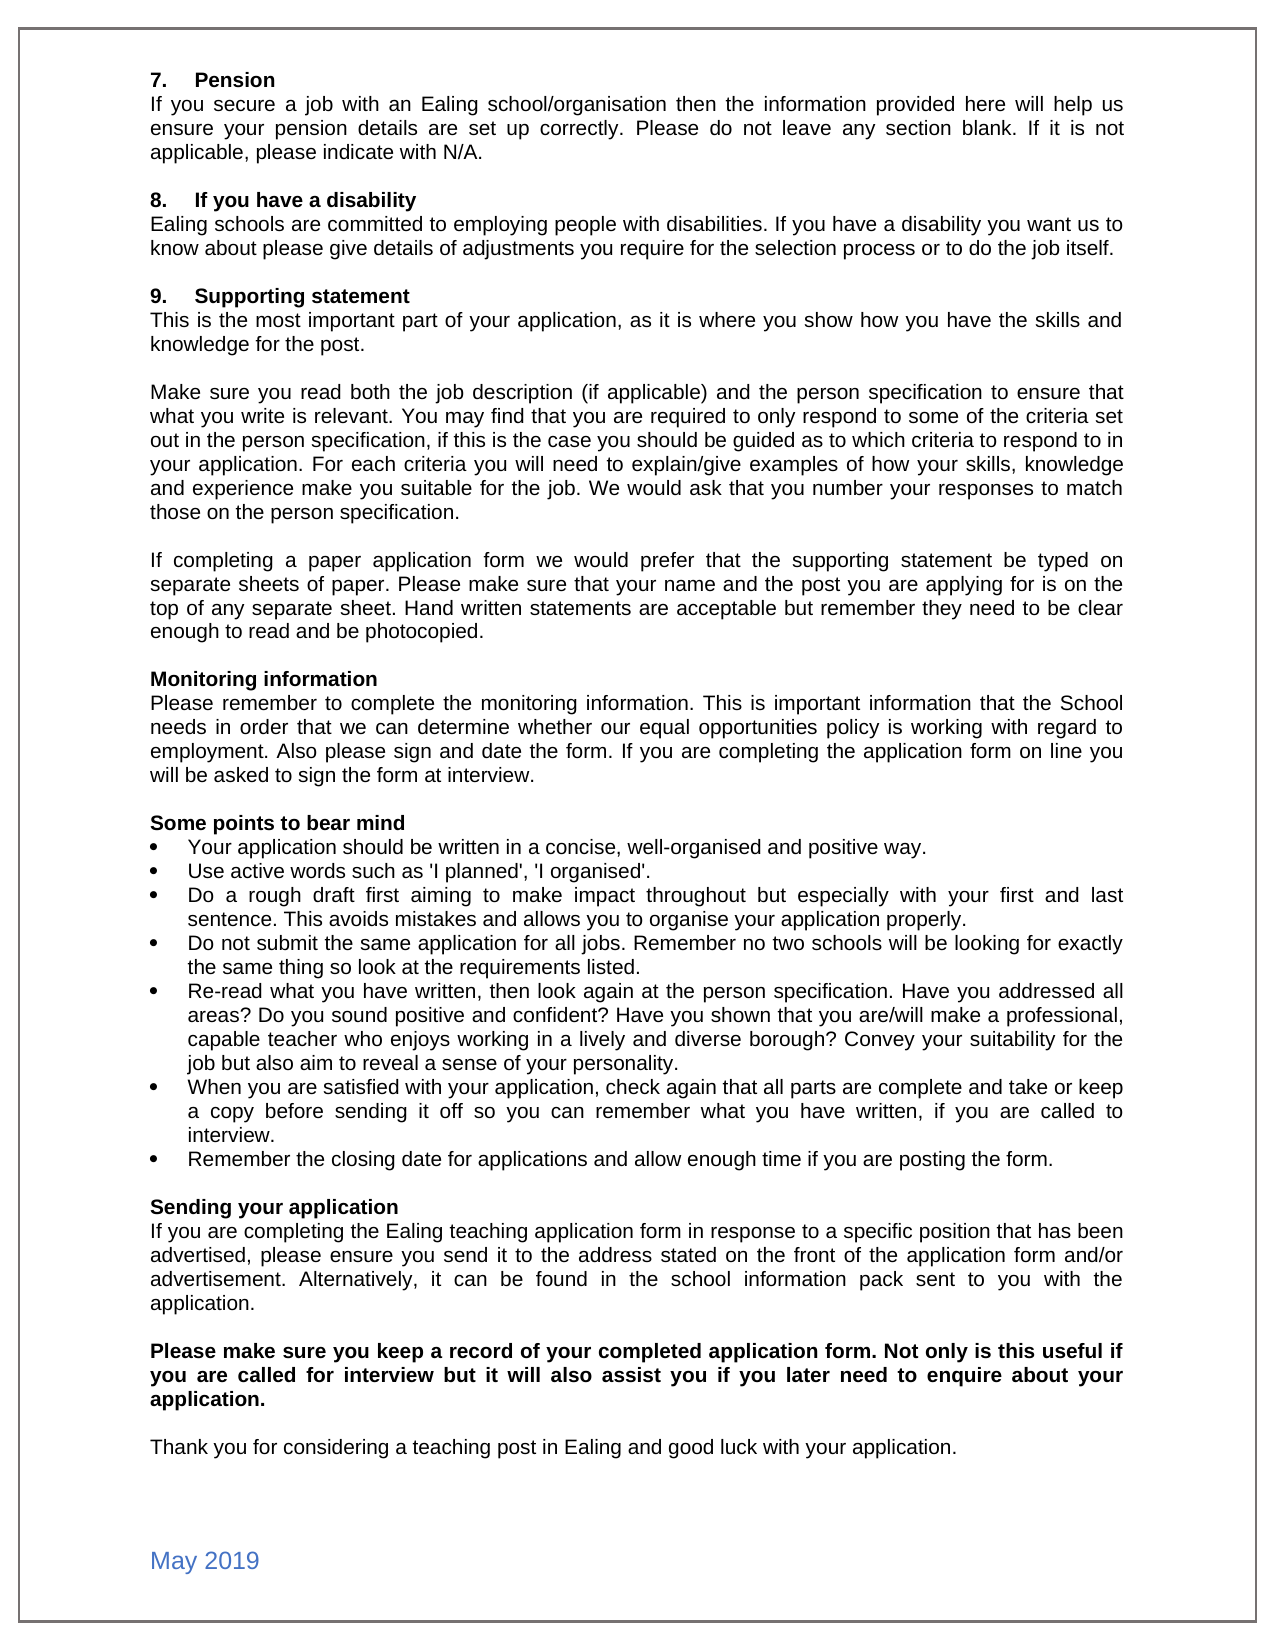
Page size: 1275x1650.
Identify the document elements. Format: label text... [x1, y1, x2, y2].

text If you secure a job with an Ealing school/organisation then the information provided here will help us ensure your pension details are set up correctly. Please do not leave any section blank. If it is not applicable, please indicate with N/A. [150, 92, 1125, 164]
text Some points to bear mind [150, 811, 1125, 835]
text Make sure you read both the job description (if applicable) and the person specification to ensure that what you write is relevant. You may find that you are required to only respond to some of the criteria set out in the person specification, if this is the case you should be guided as to which criteria to respond to in your application. For each criteria you will need to explain/give examples of how your skills, knowledge and experience make you suitable for the job. We would ask that you number your responses to match those on the person specification. [150, 380, 1125, 523]
list Remember the closing date for applications and allow enough time if you are posting the form. [150, 1147, 1125, 1171]
text 7. Pension [150, 68, 1125, 92]
text Monitoring information [150, 667, 1125, 691]
text Sending your application [150, 1195, 1125, 1219]
text 9. Supporting statement [150, 284, 1125, 308]
list Your application should be written in a concise, well-organised and positive way. [150, 835, 1125, 859]
text This is the most important part of your application, as it is where you show how you have the skills and knowledge for the post. [150, 308, 1125, 356]
text 8. If you have a disability [150, 188, 1125, 212]
text Please make sure you keep a record of your completed application form. Not only is this useful if you are called for interview but it will also assist you if you later need to enquire about your application. [150, 1339, 1125, 1411]
list When you are satisfied with your application, check again that all parts are complete and take or keep a copy before sending it off so you can remember what you have written, if you are called to interview. [150, 1075, 1125, 1147]
text If you are completing the Ealing teaching application form in response to a specific position that has been advertised, please ensure you send it to the address stated on the front of the application form and/or advertisement. Alternatively, it can be found in the school information pack sent to you with the application. [150, 1219, 1125, 1315]
list Do a rough draft first aiming to make impact throughout but especially with your first and last sentence. This avoids mistakes and allows you to organise your application properly. [150, 883, 1125, 931]
text If completing a paper application form we would prefer that the supporting statement be typed on separate sheets of paper. Please make sure that your name and the post you are applying for is on the top of any separate sheet. Hand written statements are acceptable but remember they need to be clear enough to read and be photocopied. [150, 547, 1125, 643]
list Re-read what you have written, then look again at the person specification. Have you addressed all areas? Do you sound positive and confident? Have you shown that you are/will make a professional, capable teacher who enjoys working in a lively and diverse borough? Convey your suitability for the job but also aim to reveal a sense of your personality. [150, 979, 1125, 1075]
text Ealing schools are committed to employing people with disabilities. If you have a disability you want us to know about please give details of adjustments you require for the selection process or to do the job itself. [150, 212, 1125, 260]
list Do not submit the same application for all jobs. Remember no two schools will be looking for exactly the same thing so look at the requirements listed. [150, 931, 1125, 979]
text Thank you for considering a teaching post in Ealing and good luck with your application. [150, 1435, 1234, 1459]
list Use active words such as 'I planned', 'I organised'. [150, 859, 1125, 883]
text Please remember to complete the monitoring information. This is important information that the School needs in order that we can determine whether our equal opportunities policy is working with regard to employment. Also please sign and date the form. If you are completing the application form on line you will be asked to sign the form at interview. [150, 691, 1125, 787]
